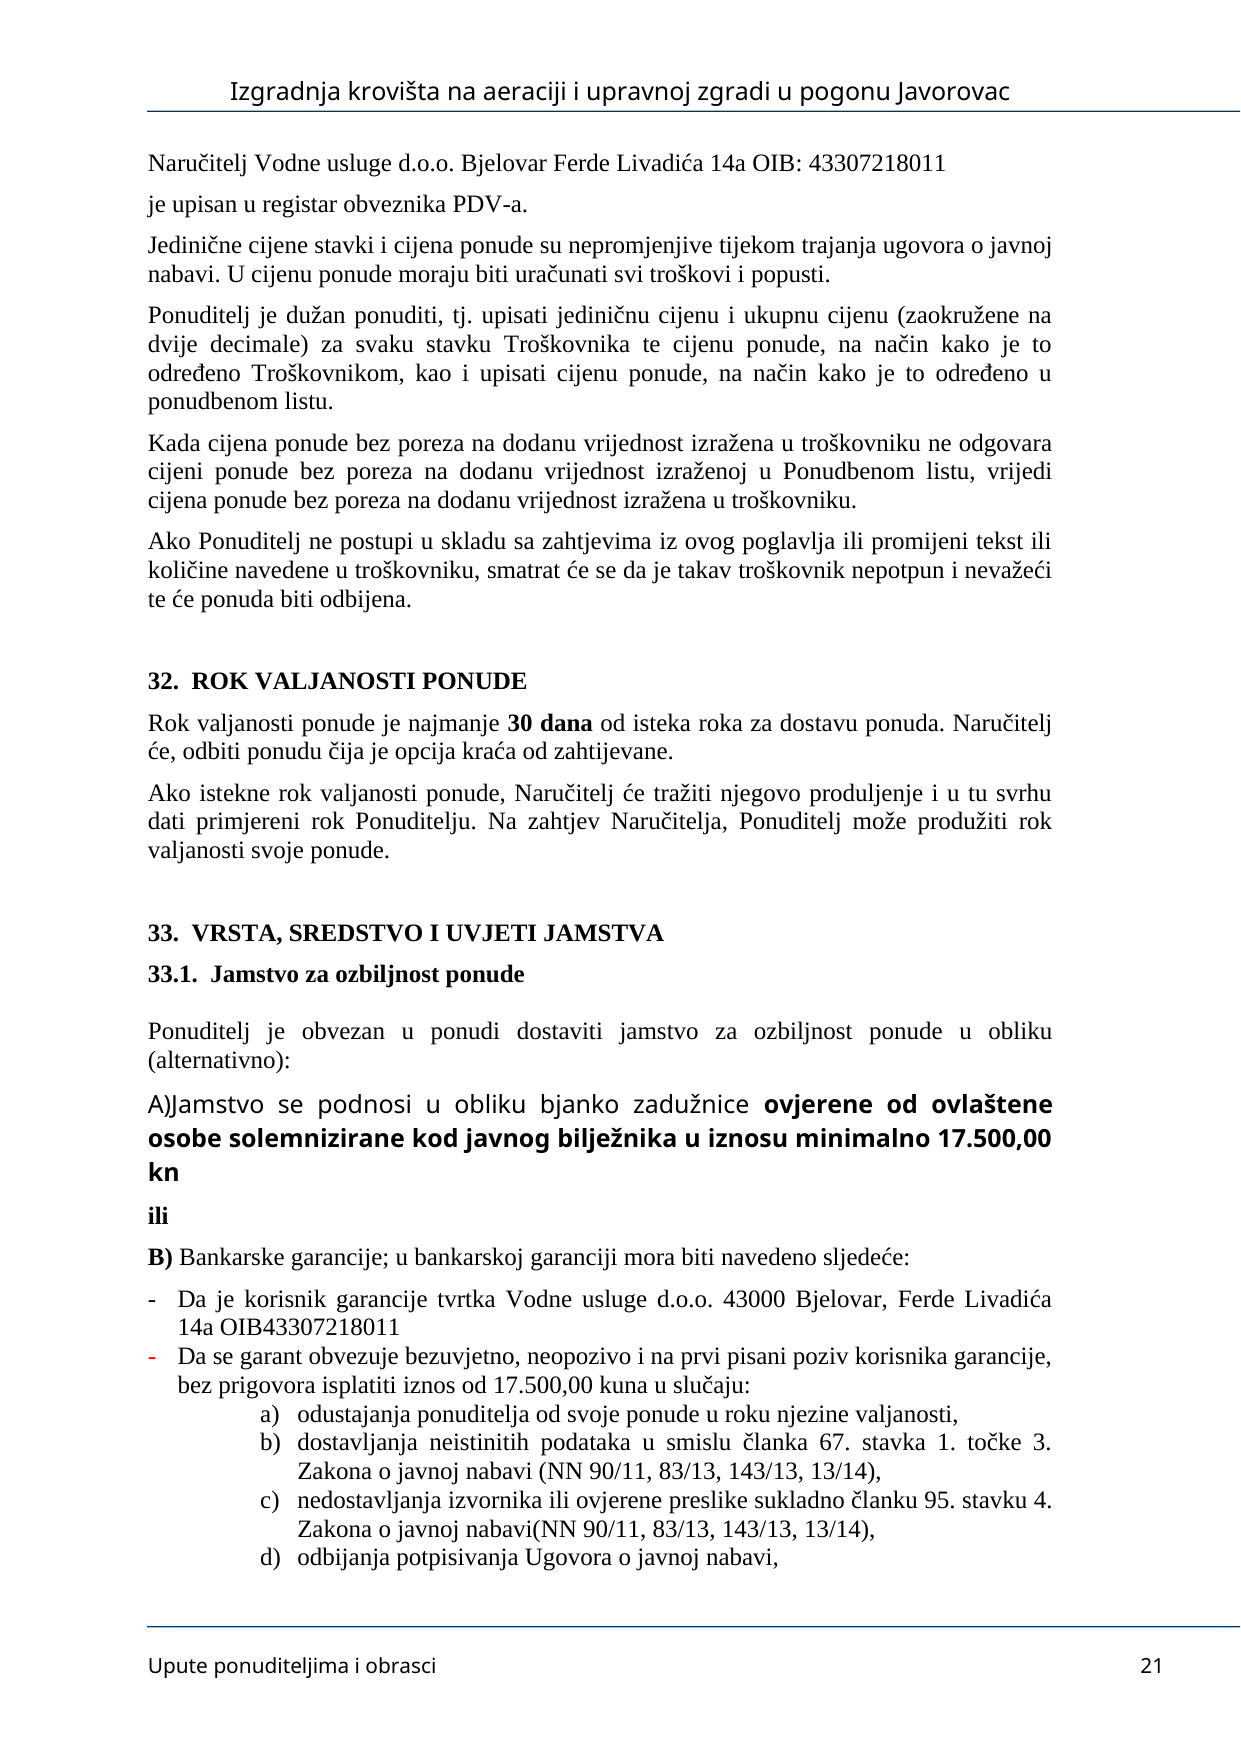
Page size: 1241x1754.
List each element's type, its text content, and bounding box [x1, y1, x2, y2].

list dostavljanja neistinitih podataka u smislu članka 67. stavka 1. točke 3. Zakona o javnoj nabavi (NN 90/11, 83/13, 143/13, 13/14), [260, 1427, 1053, 1485]
list odustajanja ponuditelja od svoje ponude u roku njezine valjanosti, [260, 1399, 1053, 1427]
text A)Jamstvo se podnosi u obliku bjanko zadužnice ovjerene od ovlaštene osobe solemnizirane kod javnog bilježnika u iznosu minimalno 17.500,00 kn [148, 1086, 1053, 1189]
list nedostavljanja izvornika ili ovjerene preslike sukladno članku 95. stavku 4. Zakona o javnoj nabavi(NN 90/11, 83/13, 143/13, 13/14), [260, 1485, 1053, 1542]
picture [147, 107, 1241, 115]
text Ako istekne rok valjanosti ponude, Naručitelj će tražiti njegovo produljenje i u tu svrhu dati primjereni rok Ponuditelju. Na zahtjev Naručitelja, Ponuditelj može produžiti rok valjanosti svoje ponude. [148, 778, 1053, 864]
text Rok valjanosti ponude je najmanje 30 dana od isteka roka za dostavu ponuda. Naručitelj će, odbiti ponudu čija je opcija kraća od zahtijevane. [148, 708, 1053, 765]
text ili [148, 1201, 1053, 1230]
text - Da se garant obvezuje bezuvjetno, neopozivo i na prvi pisani poziv korisnika garancije, bez prigovora isplatiti iznos od 17.500,00 kuna u slučaju: [148, 1341, 1053, 1399]
text - Da je korisnik garancije tvrtka Vodne usluge d.o.o. 43000 Bjelovar, Ferde Livadića 14a OIB43307218011 [148, 1284, 1053, 1341]
text Ponuditelj je dužan ponuditi, tj. upisati jediničnu cijenu i ukupnu cijenu (zaokružene na dvije decimale) za svaku stavku Troškovnika te cijenu ponude, na način kako je to određeno Troškovnikom, kao i upisati cijenu ponude, na način kako je to određeno u ponudbenom listu. [148, 300, 1053, 415]
text Jedinične cijene stavki i cijena ponude su nepromjenjive tijekom trajanja ugovora o javnoj nabavi. U cijenu ponude moraju biti uračunati svi troškovi i popusti. [148, 230, 1053, 288]
picture [147, 1623, 1241, 1630]
text Ako Ponuditelj ne postupi u skladu sa zahtjevima iz ovog poglavlja ili promijeni tekst ili količine navedene u troškovniku, smatrat će se da je takav troškovnik nepotpun i nevažeći te će ponuda biti odbijena. [148, 526, 1053, 613]
text je upisan u registar obveznika PDV-a. [148, 189, 1053, 218]
text Naručitelj Vodne usluge d.o.o. Bjelovar Ferde Livadića 14a OIB: 43307218011 [148, 148, 1053, 176]
text 33.1. Jamstvo za ozbiljnost ponude [148, 959, 1053, 988]
text B) Bankarske garancije; u bankarskoj garanciji mora biti navedeno sljedeće: [148, 1242, 1053, 1271]
text Kada cijena ponude bez poreza na dodanu vrijednost izražena u troškovniku ne odgovara cijeni ponude bez poreza na dodanu vrijednost izraženoj u Ponudbenom listu, vrijedi cijena ponude bez poreza na dodanu vrijednost izražena u troškovniku. [148, 428, 1053, 514]
list odbijanja potpisivanja Ugovora o javnoj nabavi, [260, 1542, 1053, 1571]
text 33. Vrsta, sredstvo i uvjeti jamstva [148, 918, 1093, 946]
text 32. Rok valjanosti ponude [148, 666, 1093, 695]
text Ponuditelj je obvezan u ponudi dostaviti jamstvo za ozbiljnost ponude u obliku (alternativno): [148, 1016, 1053, 1074]
